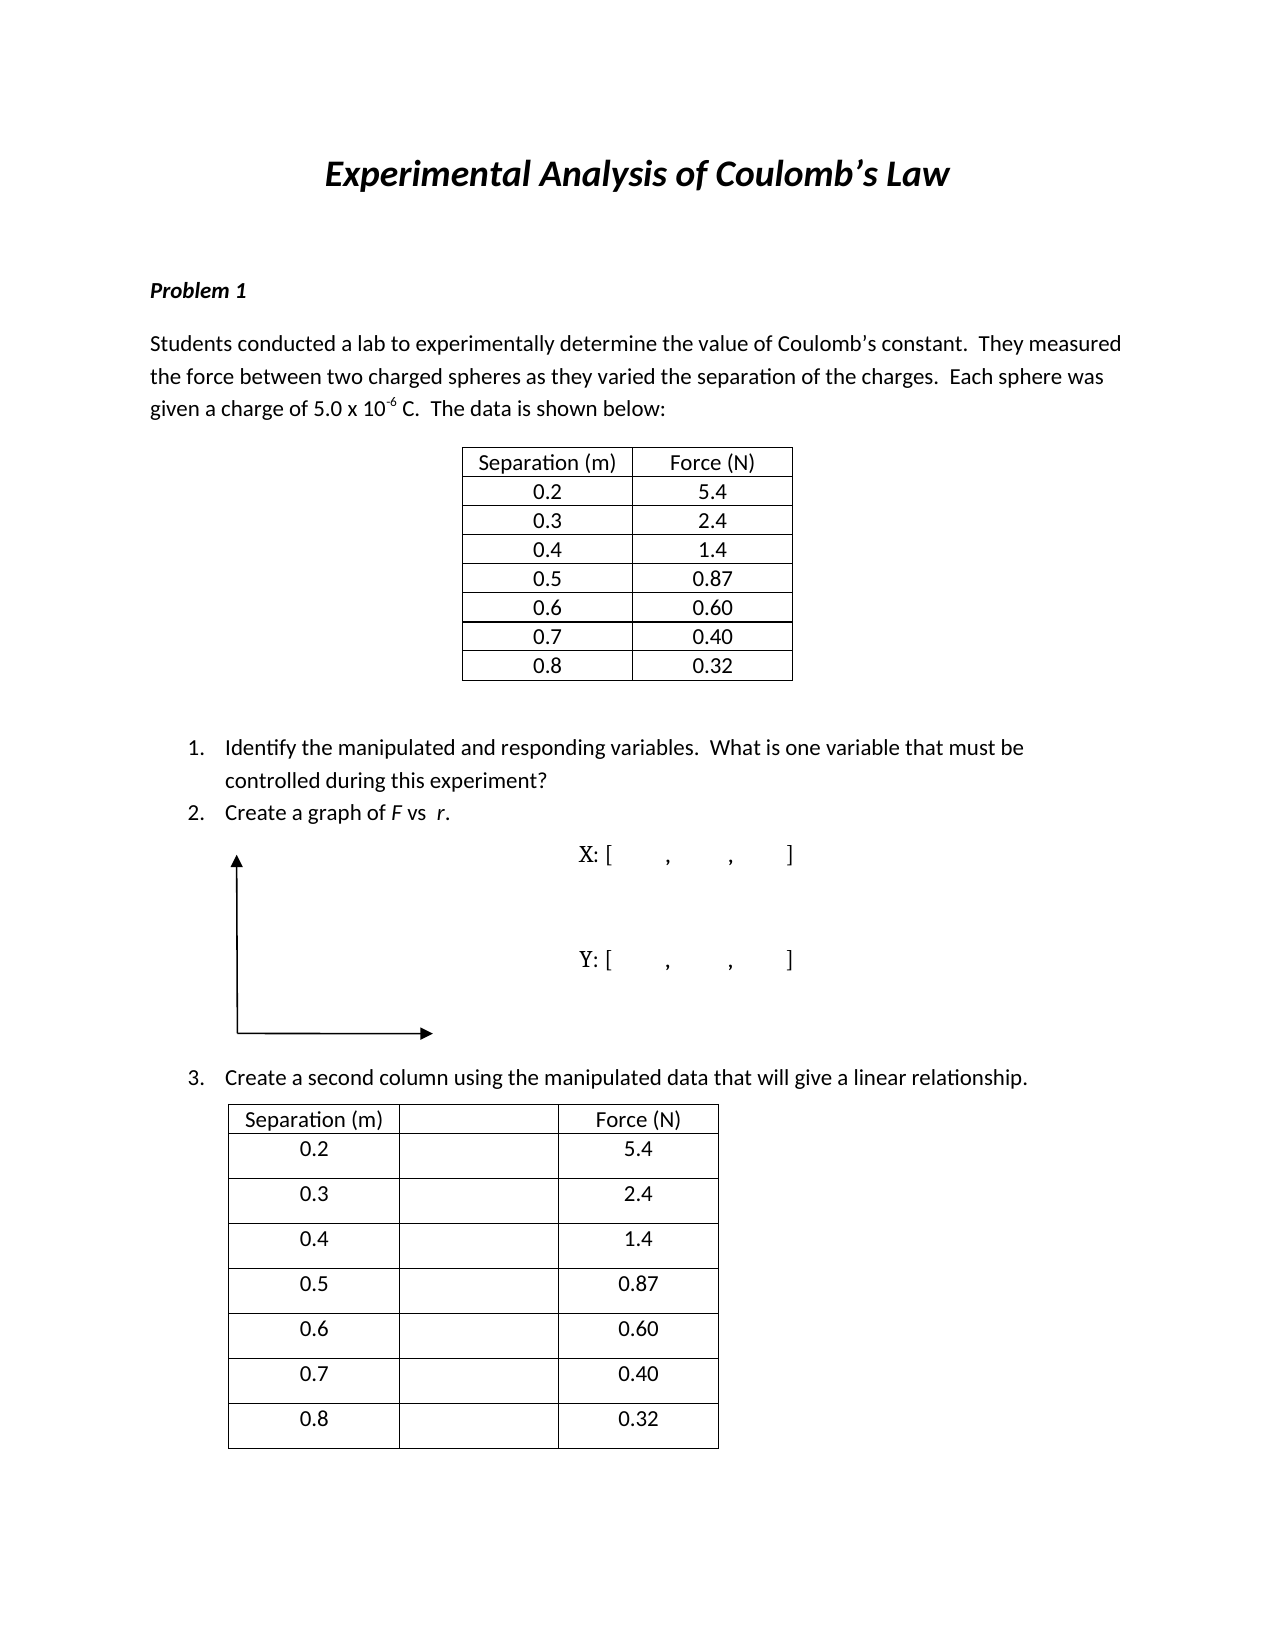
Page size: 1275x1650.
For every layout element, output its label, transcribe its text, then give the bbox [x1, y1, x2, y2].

table_cell 0.4 [229, 1224, 399, 1268]
table_cell 5.4 [633, 477, 792, 505]
table_cell 1.4 [559, 1224, 718, 1268]
table_cell 0.6 [463, 593, 632, 621]
list Create a second column using the manipulated data that will give a linear relationship. [187, 1063, 1125, 1091]
table_cell [400, 1404, 558, 1448]
table_cell [400, 1179, 558, 1223]
text Problem 1 [150, 277, 1125, 304]
table_cell 0.8 [229, 1404, 399, 1448]
list Create a graph of F vs r. [187, 798, 1125, 826]
table_cell 0.87 [633, 564, 792, 592]
table_cell 0.40 [633, 623, 792, 650]
table_cell 0.32 [559, 1404, 718, 1448]
text Experimental Analysis of Coulomb’s Law [150, 150, 1125, 196]
table_header [400, 1105, 558, 1133]
table_cell 2.4 [559, 1179, 718, 1223]
table_cell 0.87 [559, 1269, 718, 1313]
table_cell 0.2 [229, 1134, 399, 1178]
table_cell 0.8 [463, 651, 632, 679]
table_cell 0.32 [633, 651, 792, 679]
table_cell [400, 1269, 558, 1313]
list Identify the manipulated and responding variables. What is one variable that must be controlled during this experiment? [187, 733, 1125, 794]
table_cell [400, 1224, 558, 1268]
table_cell [400, 1359, 558, 1403]
table_cell [400, 1314, 558, 1358]
table_cell 0.4 [463, 535, 632, 563]
table_header Separation (m) [463, 448, 632, 476]
table_cell [400, 1134, 558, 1178]
table_header Force (N) [633, 448, 792, 476]
table_cell 0.7 [229, 1359, 399, 1403]
table_cell 0.40 [559, 1359, 718, 1403]
table_cell 0.2 [463, 477, 632, 505]
table_cell 0.60 [559, 1314, 718, 1358]
table_cell 0.3 [463, 506, 632, 534]
table_header Force (N) [559, 1105, 718, 1133]
table_cell 0.60 [633, 593, 792, 621]
table_cell 0.5 [229, 1269, 399, 1313]
table_cell 1.4 [633, 535, 792, 563]
table_cell 0.6 [229, 1314, 399, 1358]
table_cell 0.3 [229, 1179, 399, 1223]
table_cell 5.4 [559, 1134, 718, 1178]
table_header Separation (m) [229, 1105, 399, 1133]
table_cell 0.7 [463, 623, 632, 650]
table_cell 0.5 [463, 564, 632, 592]
table_cell 2.4 [633, 506, 792, 534]
text Students conducted a lab to experimentally determine the value of Coulomb’s constant. They measured the force between two charged spheres as they varied the separation of the charges. Each sphere was given a charge of 5.0 x 10-6 C. The data is shown below: [150, 329, 1125, 422]
